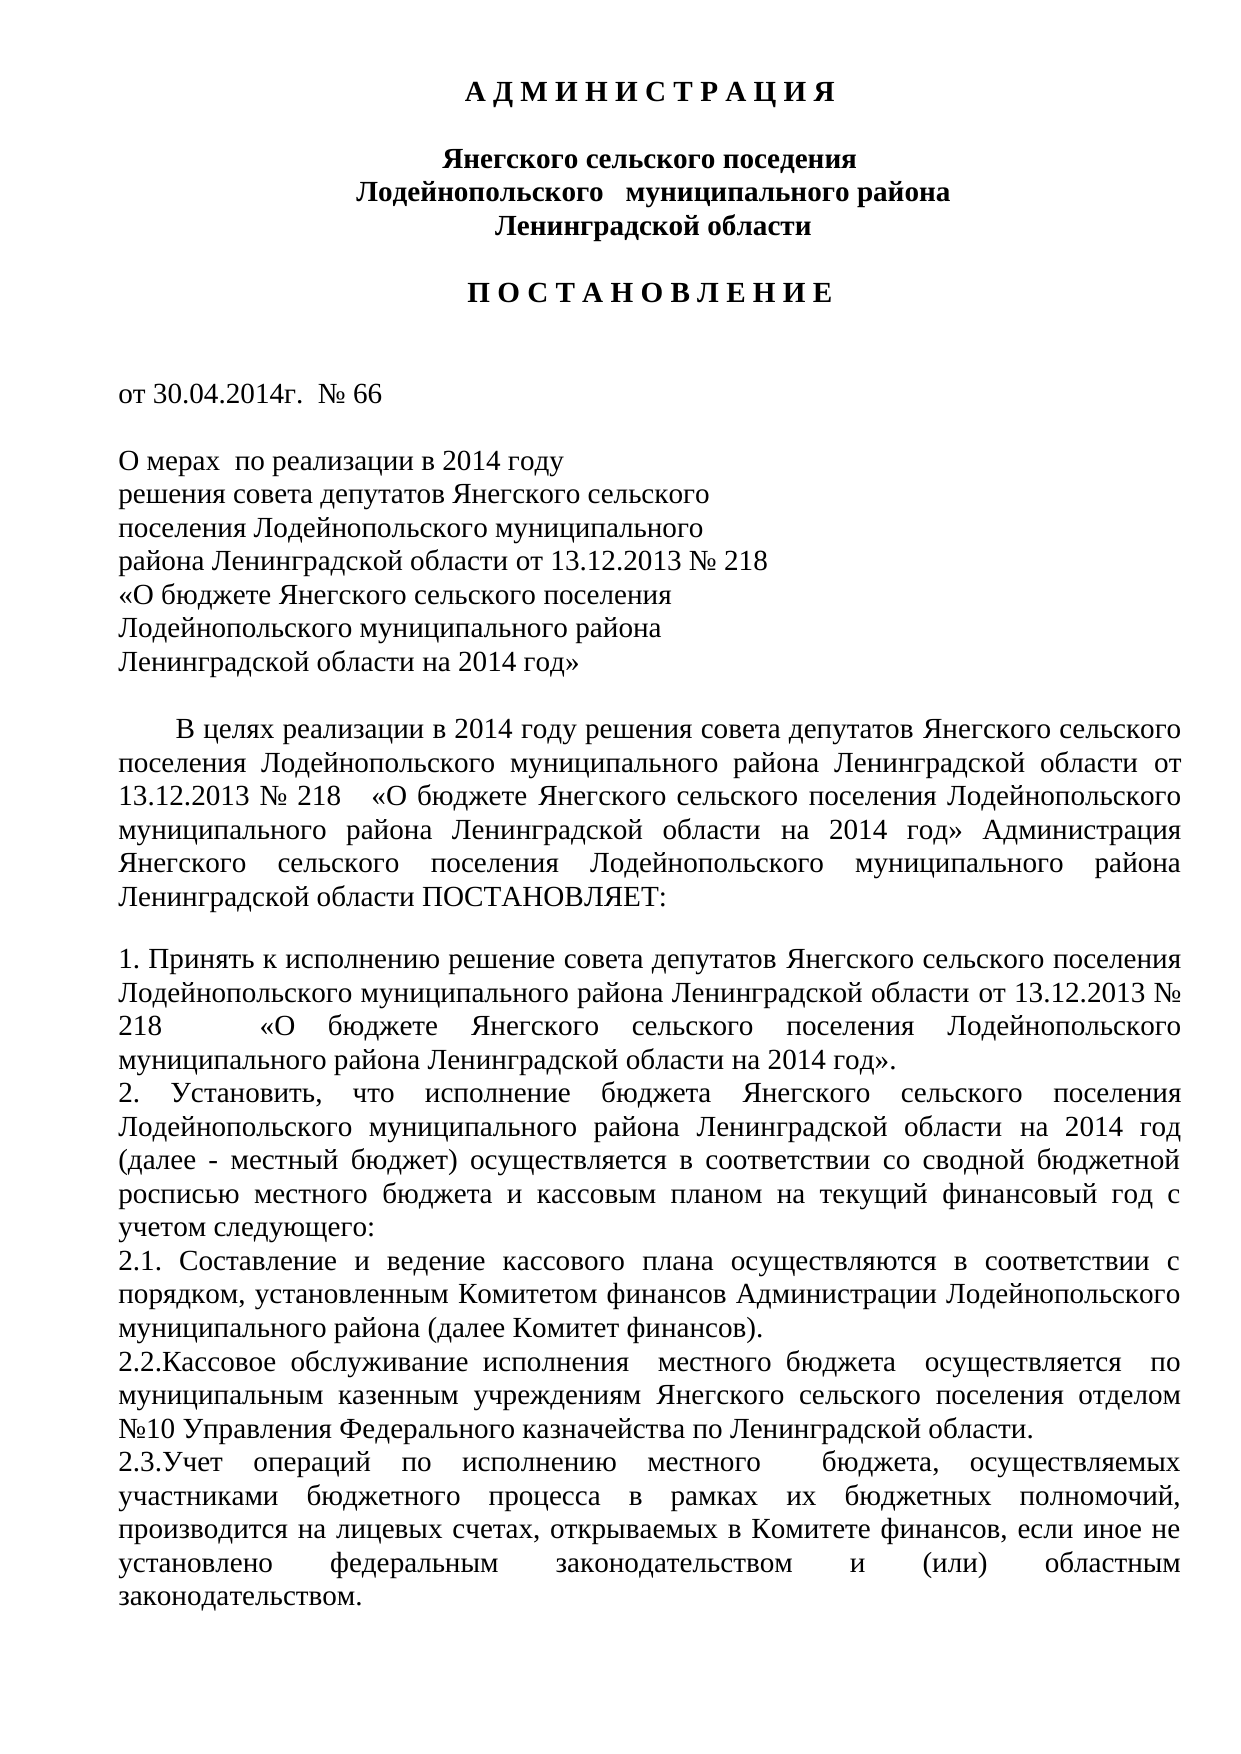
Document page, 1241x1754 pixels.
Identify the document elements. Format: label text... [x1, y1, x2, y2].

text Янегского сельского поседения [118, 141, 1181, 174]
text А Д М И Н И С Т Р А Ц И Я [118, 74, 1181, 107]
text 2.2.Кассовое обслуживание исполнения местного бюджета осуществляется по муниципальным казенным учреждениям Янегского сельского поселения отделом №10 Управления Федерального казначейства по Ленинградской области. [118, 1344, 1181, 1444]
text поселения Лодейнопольского муниципального [118, 510, 1181, 543]
text П О С Т А Н О В Л Е Н И Е [118, 275, 1181, 309]
text от 30.04.2014г. № 66 [118, 376, 1181, 409]
text О мерах по реализации в 2014 году [118, 443, 1181, 476]
text Ленинградской области [118, 208, 1181, 242]
text решения совета депутатов Янегского сельского [118, 476, 1181, 510]
text «О бюджете Янегского сельского поселения [118, 577, 1181, 611]
text района Ленинградской области от 13.12.2013 № 218 [118, 543, 1181, 577]
text Лодейнопольского муниципального района [118, 174, 1181, 208]
text 2. Установить, что исполнение бюджета Янегского сельского поселения Лодейнопольского муниципального района Ленинградской области на 2014 год (далее - местный бюджет) осуществляется в соответствии со сводной бюджетной росписью местного бюджета и кассовым планом на текущий финансовый год с учетом следующего: [118, 1075, 1181, 1243]
text 2.1. Составление и ведение кассового плана осуществляются в соответствии с порядком, установленным Комитетом финансов Администрации Лодейнопольского муниципального района (далее Комитет финансов). [118, 1243, 1181, 1344]
text Лодейнопольского муниципального района [118, 611, 1181, 644]
text В целях реализации в 2014 году решения совета депутатов Янегского сельского поселения Лодейнопольского муниципального района Ленинградской области от 13.12.2013 № 218 «О бюджете Янегского сельского поселения Лодейнопольского муниципального района Ленинградской области на 2014 год» Администрация Янегского сельского поселения Лодейнопольского муниципального района Ленинградской области ПОСТАНОВЛЯЕТ: [118, 711, 1181, 912]
text 2.3.Учет операций по исполнению местного бюджета, осуществляемых участниками бюджетного процесса в рамках их бюджетных полномочий, производится на лицевых счетах, открываемых в Комитете финансов, если иное не установлено федеральным законодательством и (или) областным законодательством. [118, 1444, 1181, 1612]
text Ленинградской области на 2014 год» [118, 644, 1181, 678]
text 1. Принять к исполнению решение совета депутатов Янегского сельского поселения Лодейнопольского муниципального района Ленинградской области от 13.12.2013 № 218 «О бюджете Янегского сельского поселения Лодейнопольского муниципального района Ленинградской области на 2014 год». [118, 941, 1181, 1075]
